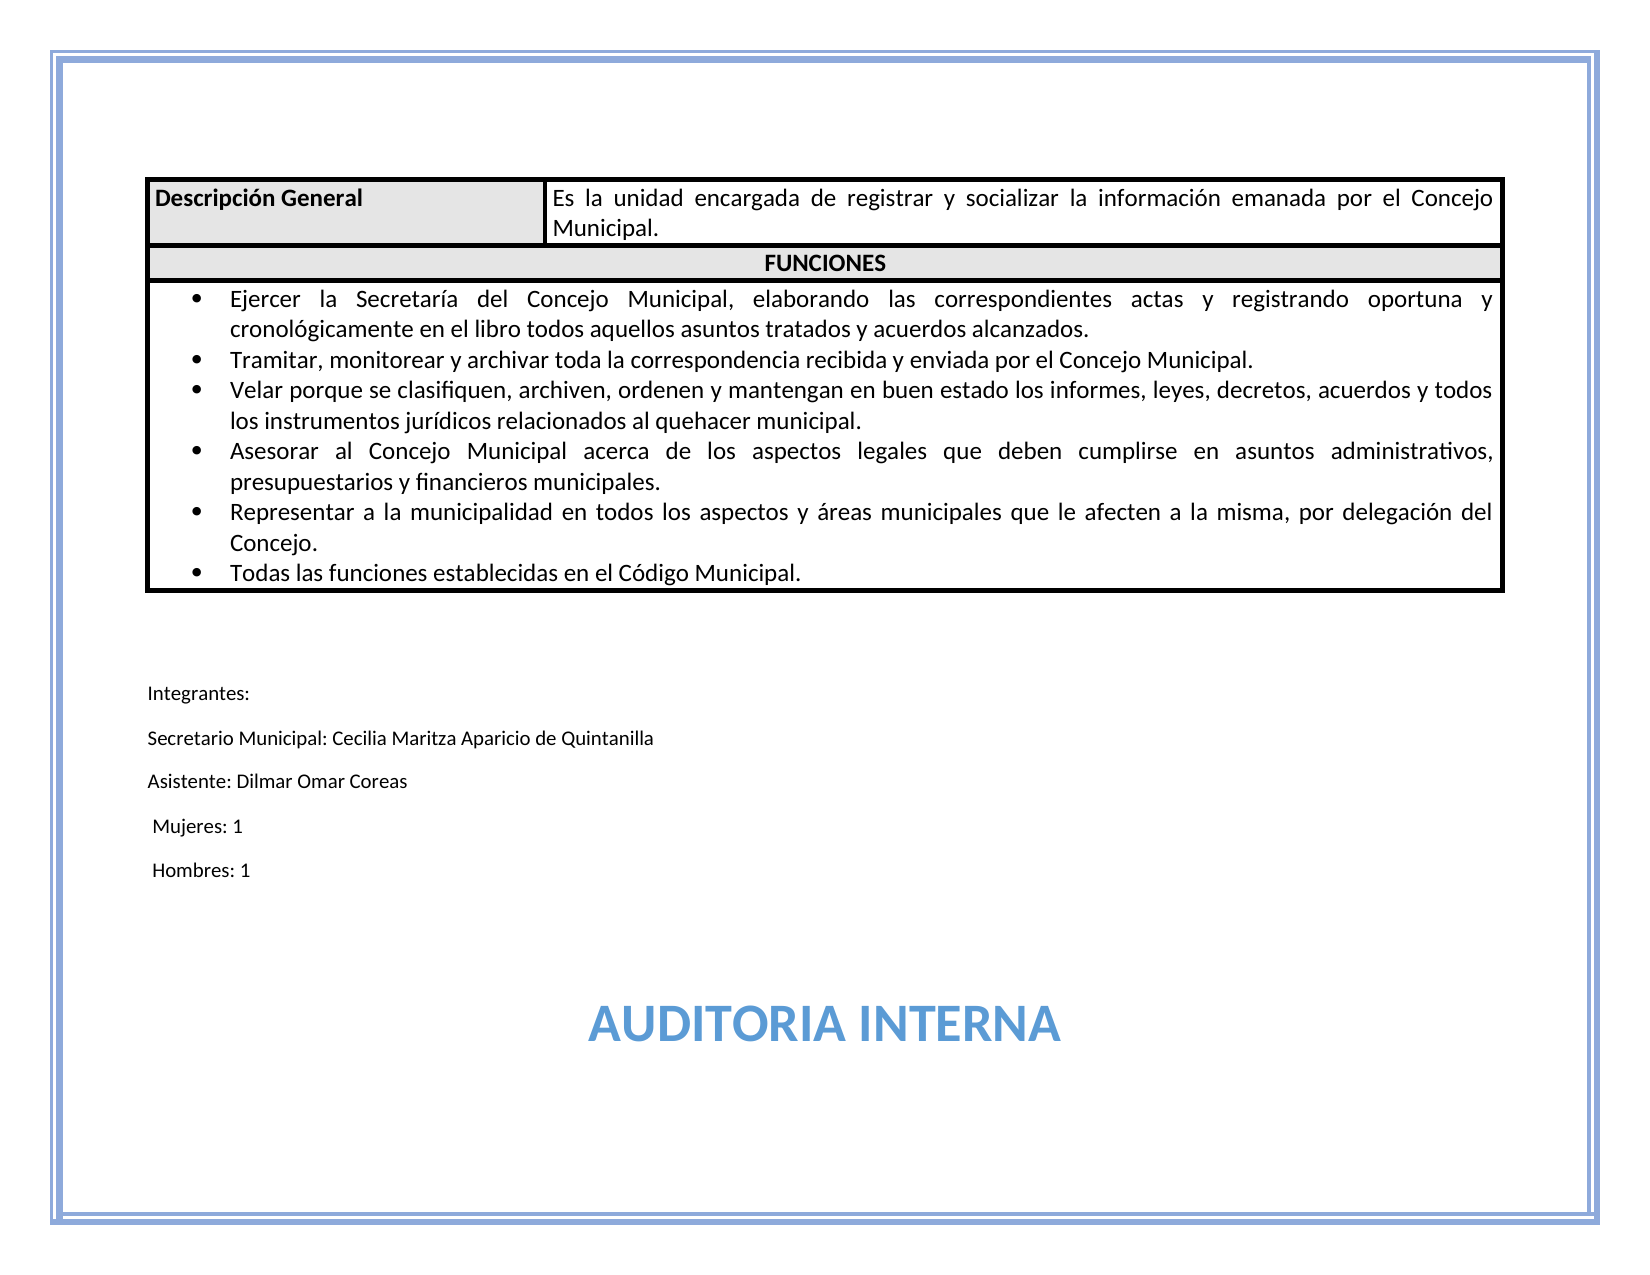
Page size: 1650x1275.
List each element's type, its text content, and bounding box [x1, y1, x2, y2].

text Integrantes: [147, 681, 1502, 706]
table_cell Ejercer la Secretaría del Concejo Municipal, elaborando las correspondientes actas y registrando oportuna y cronológicamente en el libro todos aquellos asuntos tratados y acuerdos alcanzados. Tramitar, monitorear y archivar toda la correspondencia recibida y enviada por el Concejo Municipal. Velar porque se clasifiquen, archiven, ordenen y mantengan en buen estado los informes, leyes, decretos, acuerdos y todos los instrumentos jurídicos relacionados al quehacer municipal. Asesorar al Concejo Municipal acerca de los aspectos legales que deben cumplirse en asuntos administrativos, presupuestarios y financieros municipales. Representar a la municipalidad en todos los aspectos y áreas municipales que le afecten a la misma, por delegación del Concejo. Todas las funciones establecidas en el Código Municipal. [150, 283, 1500, 588]
table_cell FUNCIONES [150, 248, 1500, 278]
text Asistente: Dilmar Omar Coreas [147, 769, 1502, 794]
text Secretario Municipal: Cecilia Maritza Aparicio de Quintanilla [147, 725, 1502, 750]
text Mujeres: 1 [147, 813, 1502, 838]
table_header Descripción General [150, 182, 543, 243]
text AUDITORIA INTERNA [147, 989, 1502, 1055]
text Hombres: 1 [147, 857, 1502, 882]
table_header Es la unidad encargada de registrar y socializar la información emanada por el Concejo Municipal. [547, 182, 1500, 243]
